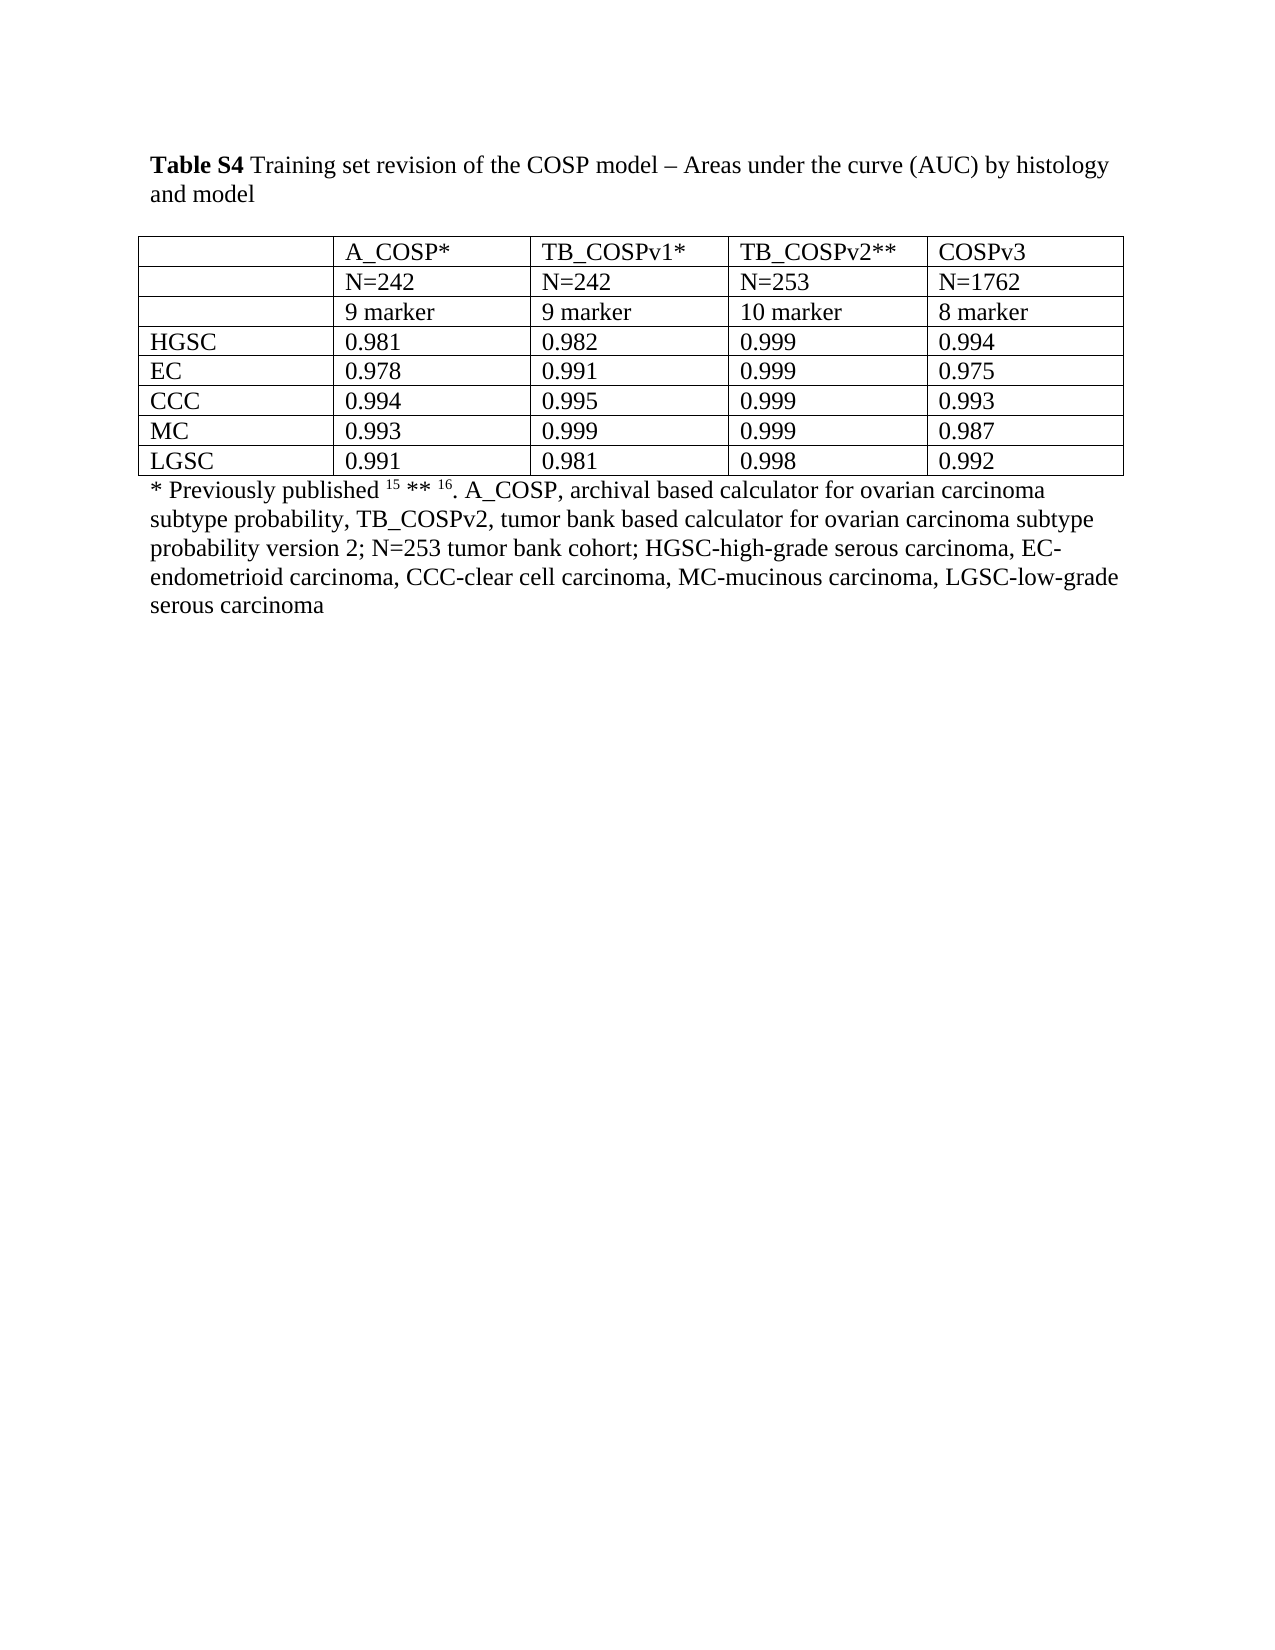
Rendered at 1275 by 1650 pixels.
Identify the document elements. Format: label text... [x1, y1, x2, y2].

text Table S4 Training set revision of the COSP model – Areas under the curve (AUC) by histology and model [150, 150, 1125, 207]
table_header COSPv3 [928, 237, 1123, 266]
table_cell 0.999 [531, 416, 728, 445]
table_cell MC [139, 416, 333, 445]
table_cell 0.999 [729, 386, 927, 415]
table_cell 0.999 [729, 356, 927, 385]
table_cell 10 marker [729, 297, 927, 326]
table_cell 0.991 [334, 446, 530, 474]
table_cell 0.993 [334, 416, 530, 445]
table_cell CCC [139, 386, 333, 415]
table_cell N=242 [334, 267, 530, 296]
table_cell 0.991 [531, 356, 728, 385]
table_cell 9 marker [334, 297, 530, 326]
table_header [139, 237, 333, 266]
table_cell 0.995 [531, 386, 728, 415]
table_cell N=1762 [928, 267, 1123, 296]
table_cell 0.992 [928, 446, 1123, 474]
table_cell HGSC [139, 327, 333, 355]
table_cell 0.993 [928, 386, 1123, 415]
table_cell 9 marker [531, 297, 728, 326]
table_cell 0.987 [928, 416, 1123, 445]
table_cell 0.998 [729, 446, 927, 474]
table_header TB_COSPv2** [729, 237, 927, 266]
table_header A_COSP* [334, 237, 530, 266]
table_cell 0.975 [928, 356, 1123, 385]
table_cell 0.981 [531, 446, 728, 474]
table_cell 0.999 [729, 327, 927, 355]
table_cell EC [139, 356, 333, 385]
table_cell LGSC [139, 446, 333, 474]
table_cell 0.978 [334, 356, 530, 385]
table_cell [139, 297, 333, 326]
table_cell 0.982 [531, 327, 728, 355]
table_cell 8 marker [928, 297, 1123, 326]
table_header TB_COSPv1* [531, 237, 728, 266]
table_cell 0.994 [928, 327, 1123, 355]
table_cell 0.999 [729, 416, 927, 445]
text * Previously published 15 ** 16. A_COSP, archival based calculator for ovarian carcinoma subtype probability, TB_COSPv2, tumor bank based calculator for ovarian carcinoma subtype probability version 2; N=253 tumor bank cohort; HGSC-high-grade serous carcinoma, EC-endometrioid carcinoma, CCC-clear cell carcinoma, MC-mucinous carcinoma, LGSC-low-grade serous carcinoma [150, 476, 1125, 619]
table_cell 0.994 [334, 386, 530, 415]
table_cell [139, 267, 333, 296]
table_cell N=253 [729, 267, 927, 296]
table_cell N=242 [531, 267, 728, 296]
table_cell 0.981 [334, 327, 530, 355]
